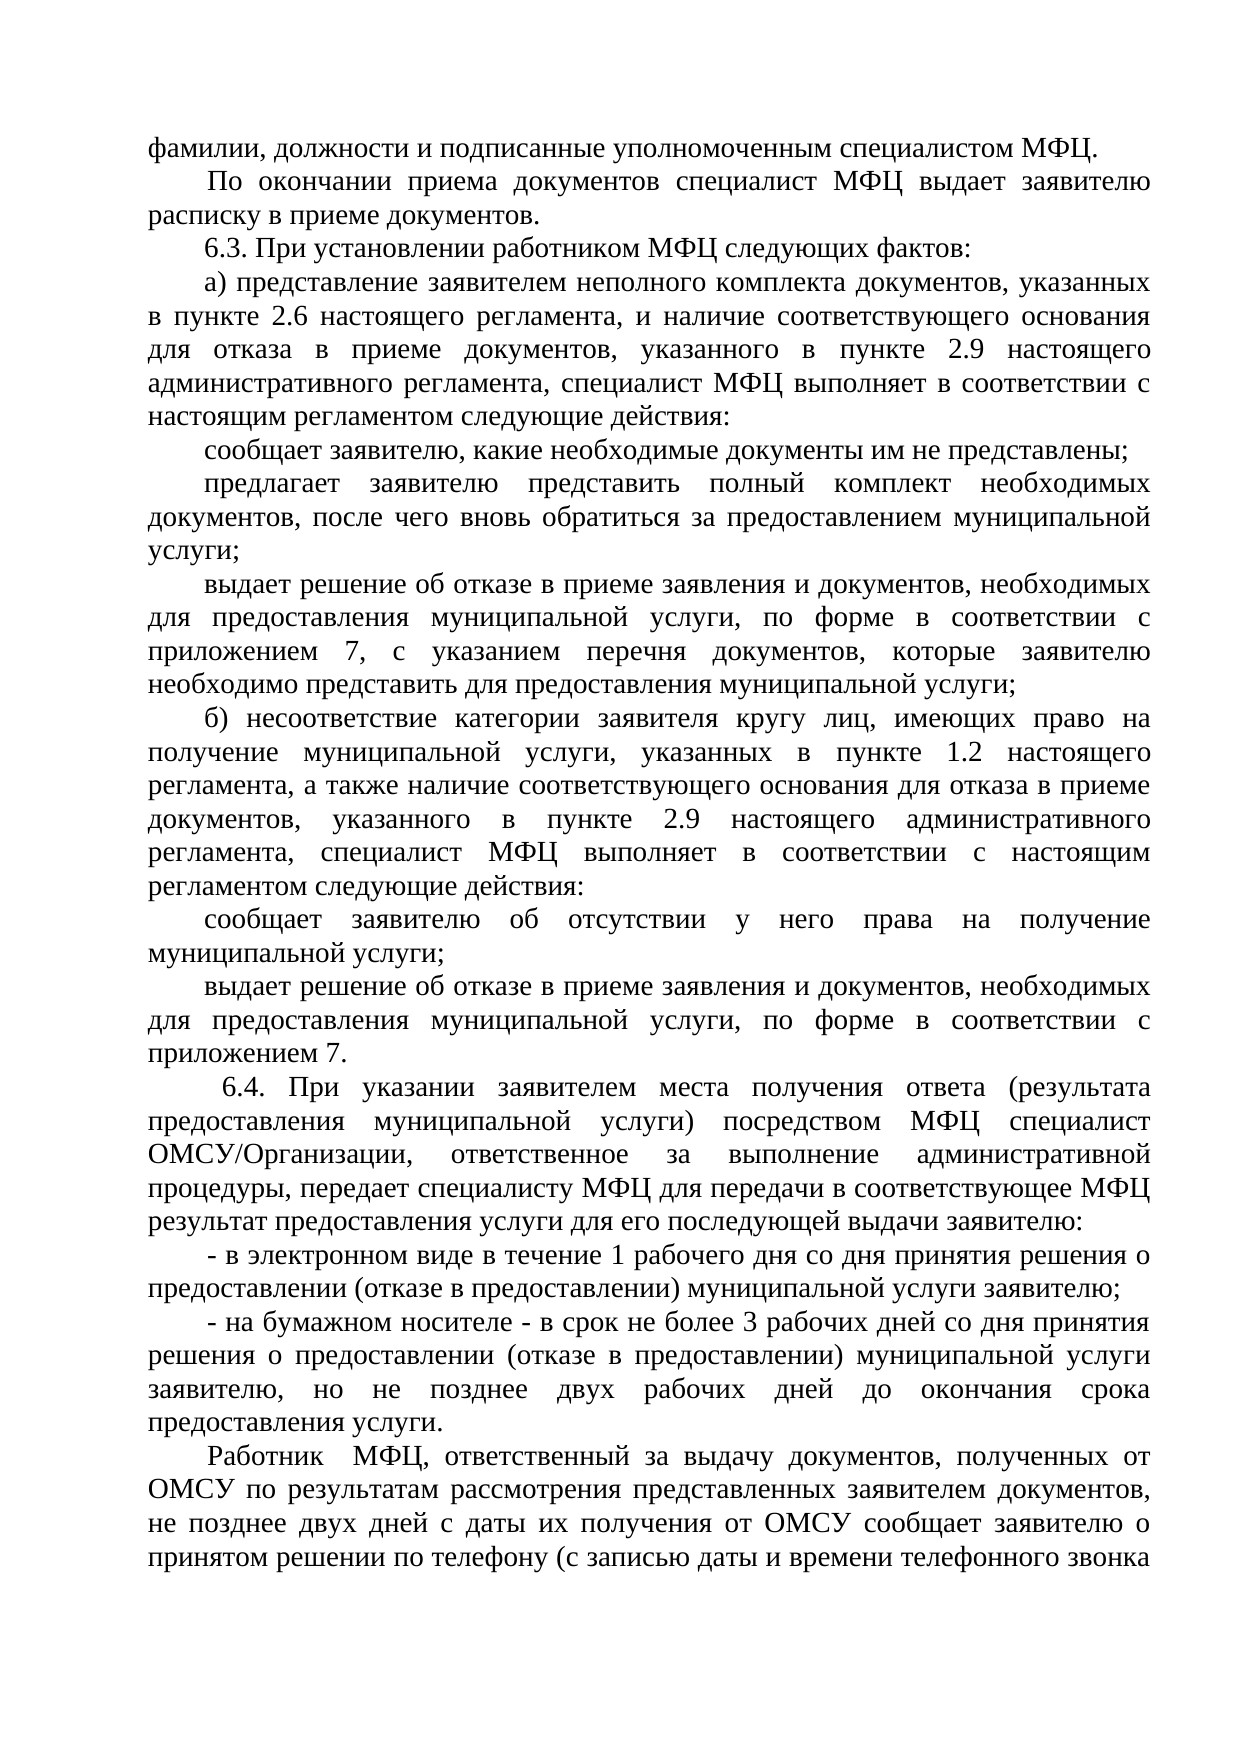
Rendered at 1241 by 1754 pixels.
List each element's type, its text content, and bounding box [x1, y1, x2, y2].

text - в электронном виде в течение 1 рабочего дня со дня принятия решения о предоставлении (отказе в предоставлении) муниципальной услуги заявителю; [148, 1237, 1152, 1304]
text 6.3. При установлении работником МФЦ следующих фактов: [148, 231, 1152, 264]
text По окончании приема документов специалист МФЦ выдает заявителю расписку в приеме документов. [148, 163, 1152, 231]
text выдает решение об отказе в приеме заявления и документов, необходимых для предоставления муниципальной услуги, по форме в соответствии с приложением 7. [148, 968, 1152, 1069]
text б) несоответствие категории заявителя кругу лиц, имеющих право на получение муниципальной услуги, указанных в пункте 1.2 настоящего регламента, а также наличие соответствующего основания для отказа в приеме документов, указанного в пункте 2.9 настоящего административного регламента, специалист МФЦ выполняет в соответствии с настоящим регламентом следующие действия: [148, 700, 1152, 901]
text 6.4. При указании заявителем места получения ответа (результата предоставления муниципальной услуги) посредством МФЦ специалист ОМСУ/Организации, ответственное за выполнение административной процедуры, передает специалисту МФЦ для передачи в соответствующее МФЦ результат предоставления услуги для его последующей выдачи заявителю: [148, 1069, 1152, 1237]
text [148, 130, 1152, 163]
text сообщает заявителю, какие необходимые документы им не представлены; [148, 432, 1152, 465]
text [148, 1438, 1152, 1572]
text выдает решение об отказе в приеме заявления и документов, необходимых для предоставления муниципальной услуги, по форме в соответствии с приложением 7, с указанием перечня документов, которые заявителю необходимо представить для предоставления муниципальной услуги; [148, 566, 1152, 700]
text - на бумажном носителе - в срок не более 3 рабочих дней со дня принятия решения о предоставлении (отказе в предоставлении) муниципальной услуги заявителю, но не позднее двух рабочих дней до окончания срока предоставления услуги. [148, 1304, 1152, 1438]
text сообщает заявителю об отсутствии у него права на получение муниципальной услуги; [148, 901, 1152, 968]
text предлагает заявителю представить полный комплект необходимых документов, после чего вновь обратиться за предоставлением муниципальной услуги; [148, 465, 1152, 566]
text а) представление заявителем неполного комплекта документов, указанных в пункте 2.6 настоящего регламента, и наличие соответствующего основания для отказа в приеме документов, указанного в пункте 2.9 настоящего административного регламента, специалист МФЦ выполняет в соответствии с настоящим регламентом следующие действия: [148, 264, 1152, 432]
